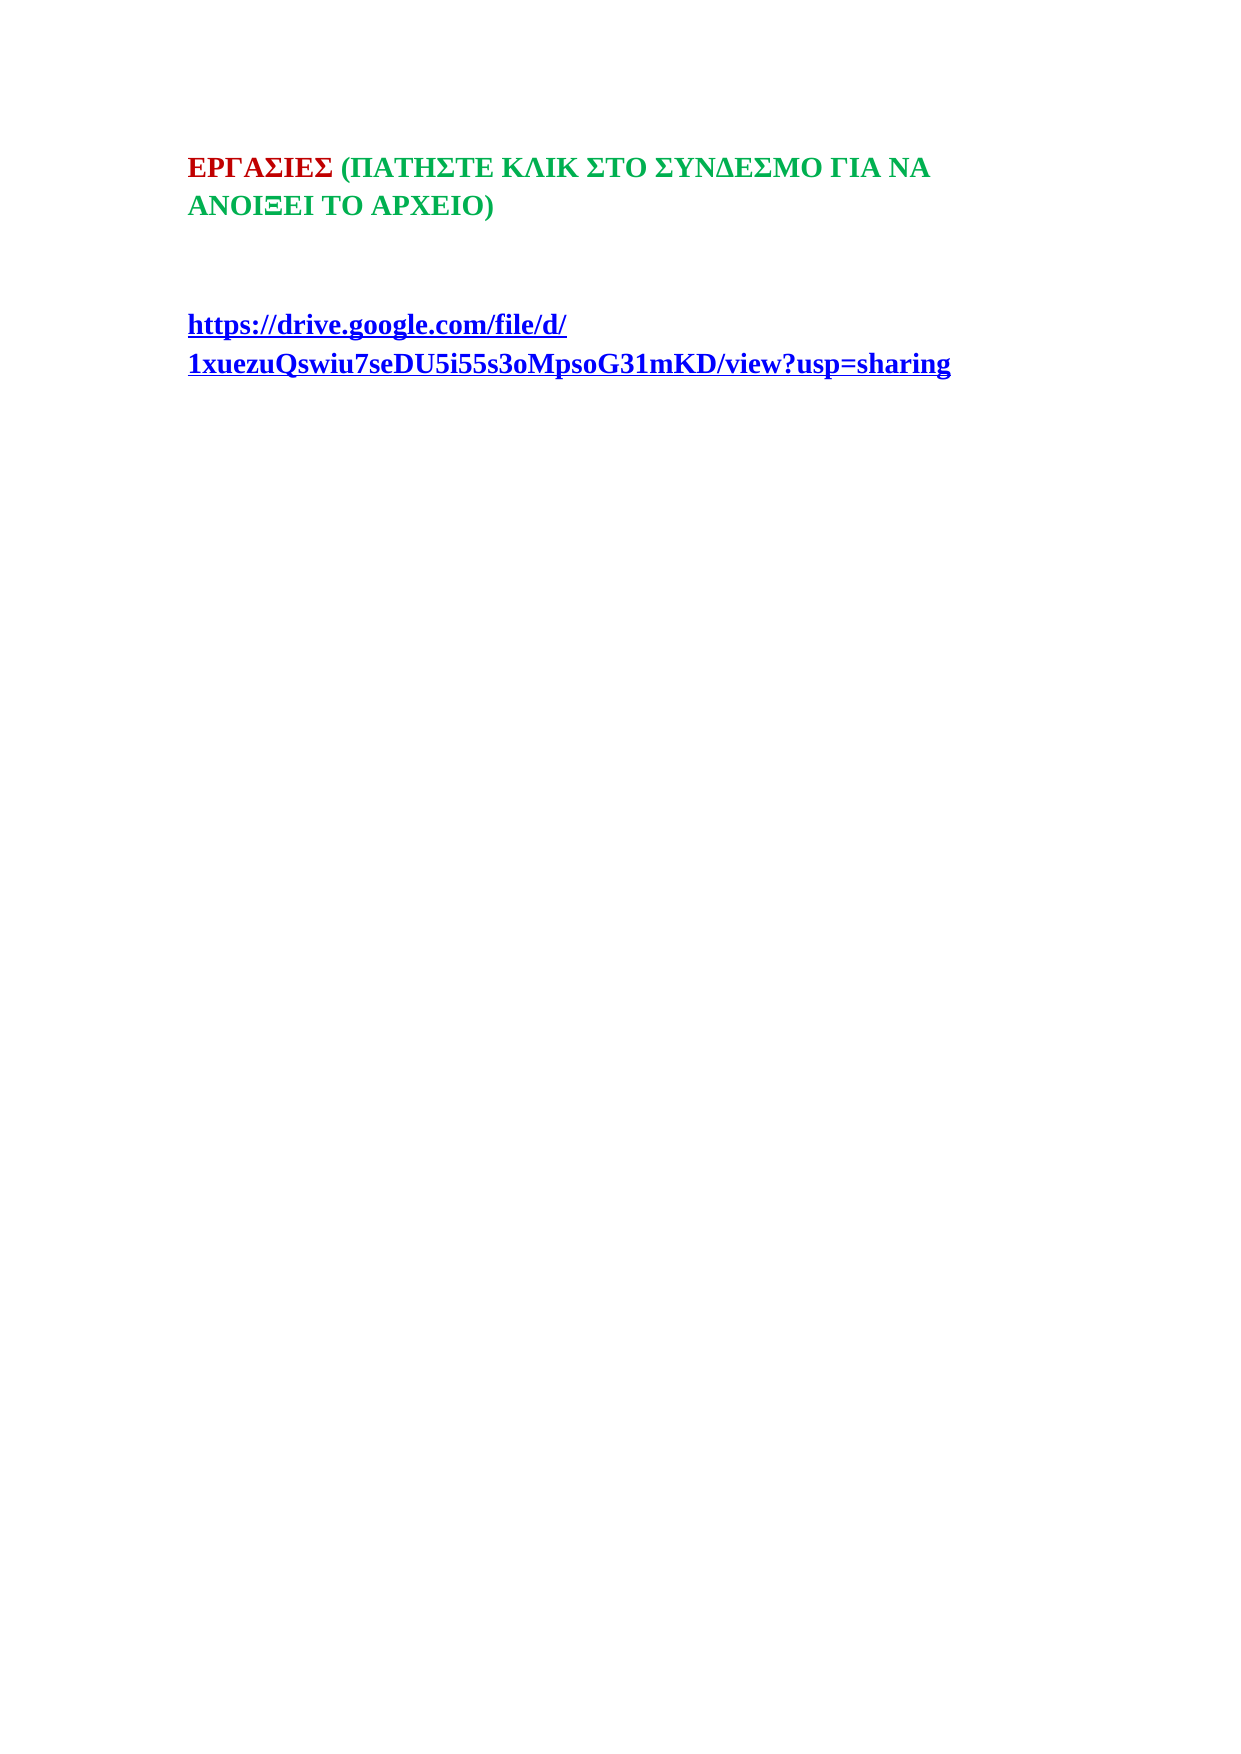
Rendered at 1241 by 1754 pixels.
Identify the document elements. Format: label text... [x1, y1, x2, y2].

text ΕΡΓΑΣΙΕΣ (ΠΑΤΗΣΤΕ ΚΛΙΚ ΣΤΟ ΣΥΝΔΕΣΜΟ ΓΙΑ ΝΑ ΑΝΟΙΞΕΙ ΤΟ ΑΡΧΕΙΟ) [187, 150, 1053, 222]
text https://drive.google.com/file/d/1xuezuQswiu7seDU5i55s3oMpsoG31mKD/view?usp=sharing [187, 307, 1053, 379]
